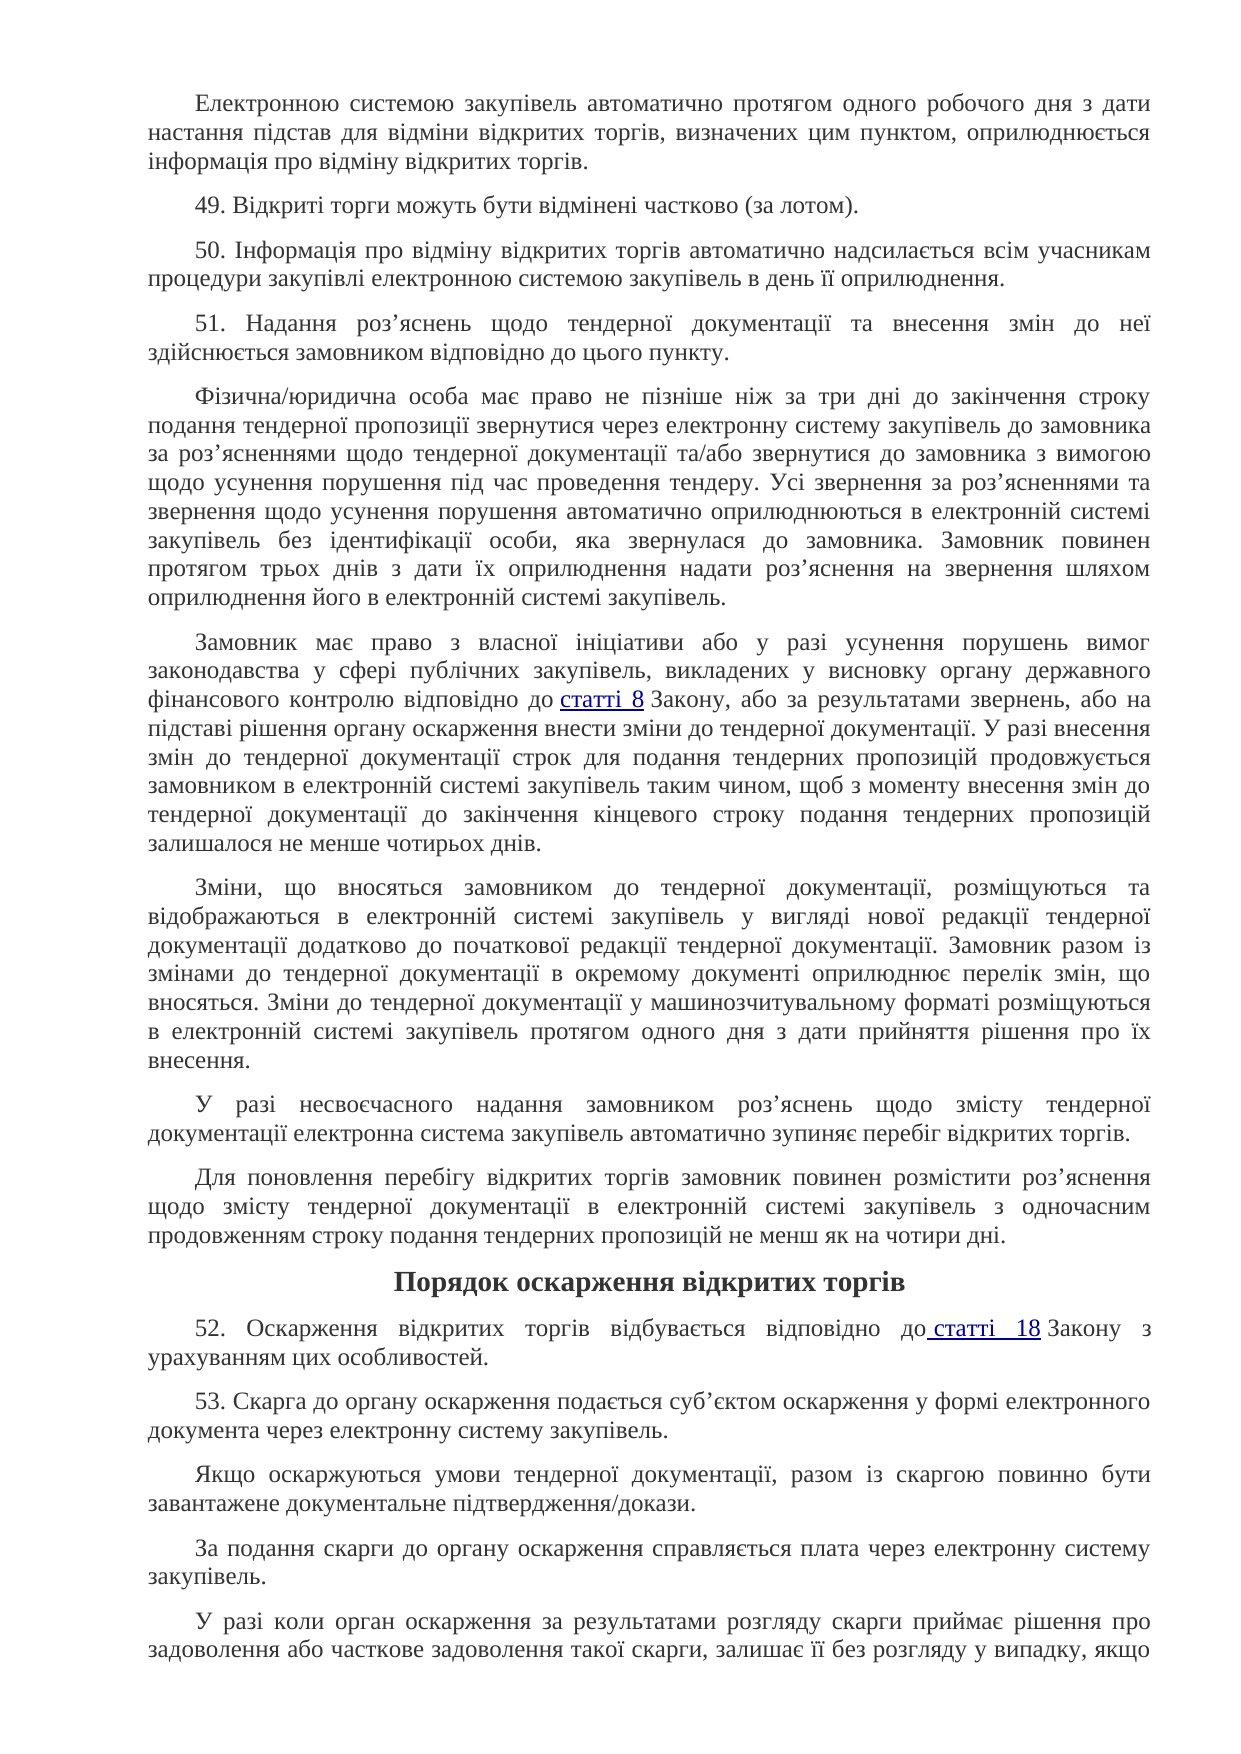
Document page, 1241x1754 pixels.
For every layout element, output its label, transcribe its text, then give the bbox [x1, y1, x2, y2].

text У разі несвоєчасного надання замовником роз’яснень щодо змісту тендерної документації електронна система закупівель автоматично зупиняє перебіг відкритих торгів. [148, 1089, 1152, 1147]
text 53. Скарга до органу оскарження подається суб’єктом оскарження у формі електронного документа через електронну систему закупівель. [148, 1386, 1152, 1444]
text 52. Оскарження відкритих торгів відбувається відповідно до статті 18 Закону з урахуванням цих особливостей. [148, 1313, 1152, 1371]
text Порядок оскарження відкритих торгів [148, 1264, 1152, 1298]
text Для поновлення перебігу відкритих торгів замовник повинен розмістити роз’яснення щодо змісту тендерної документації в електронній системі закупівель з одночасним продовженням строку подання тендерних пропозицій не менш як на чотири дні. [148, 1162, 1152, 1248]
text Замовник має право з власної ініціативи або у разі усунення порушень вимог законодавства у сфері публічних закупівель, викладених у висновку органу державного фінансового контролю відповідно до статті 8 Закону, або за результатами звернень, або на підставі рішення органу оскарження внести зміни до тендерної документації. У разі внесення змін до тендерної документації строк для подання тендерних пропозицій продовжується замовником в електронній системі закупівель таким чином, щоб з моменту внесення змін до тендерної документації до закінчення кінцевого строку подання тендерних пропозицій залишалося не менше чотирьох днів. [148, 627, 1152, 857]
text Якщо оскаржуються умови тендерної документації, разом із скаргою повинно бути завантажене документальне підтвердження/докази. [148, 1459, 1152, 1517]
text Електронною системою закупівель автоматично протягом одного робочого дня з дати настання підстав для відміни відкритих торгів, визначених цим пунктом, оприлюднюється інформація про відміну відкритих торгів. [148, 88, 1152, 175]
text Зміни, що вносяться замовником до тендерної документації, розміщуються та відображаються в електронній системі закупівель у вигляді нової редакції тендерної документації додатково до початкової редакції тендерної документації. Замовник разом із змінами до тендерної документації в окремому документі оприлюднює перелік змін, що вносяться. Зміни до тендерної документації у машинозчитувальному форматі розміщуються в електронній системі закупівель протягом одного дня з дати прийняття рішення про їх внесення. [148, 872, 1152, 1073]
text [148, 1606, 1152, 1663]
text 51. Надання роз’яснень щодо тендерної документації та внесення змін до неї здійснюється замовником відповідно до цього пункту. [148, 308, 1152, 365]
text 50. Інформація про відміну відкритих торгів автоматично надсилається всім учасникам процедури закупівлі електронною системою закупівель в день її оприлюднення. [148, 235, 1152, 292]
text Фізична/юридична особа має право не пізніше ніж за три дні до закінчення строку подання тендерної пропозиції звернутися через електронну систему закупівель до замовника за роз’ясненнями щодо тендерної документації та/або звернутися до замовника з вимогою щодо усунення порушення під час проведення тендеру. Усі звернення за роз’ясненнями та звернення щодо усунення порушення автоматично оприлюднюються в електронній системі закупівель без ідентифікації особи, яка звернулася до замовника. Замовник повинен протягом трьох днів з дати їх оприлюднення надати роз’яснення на звернення шляхом оприлюднення його в електронній системі закупівель. [148, 381, 1152, 611]
text За подання скарги до органу оскарження справляється плата через електронну систему закупівель. [148, 1533, 1152, 1590]
text 49. Відкриті торги можуть бути відмінені частково (за лотом). [148, 190, 1152, 219]
